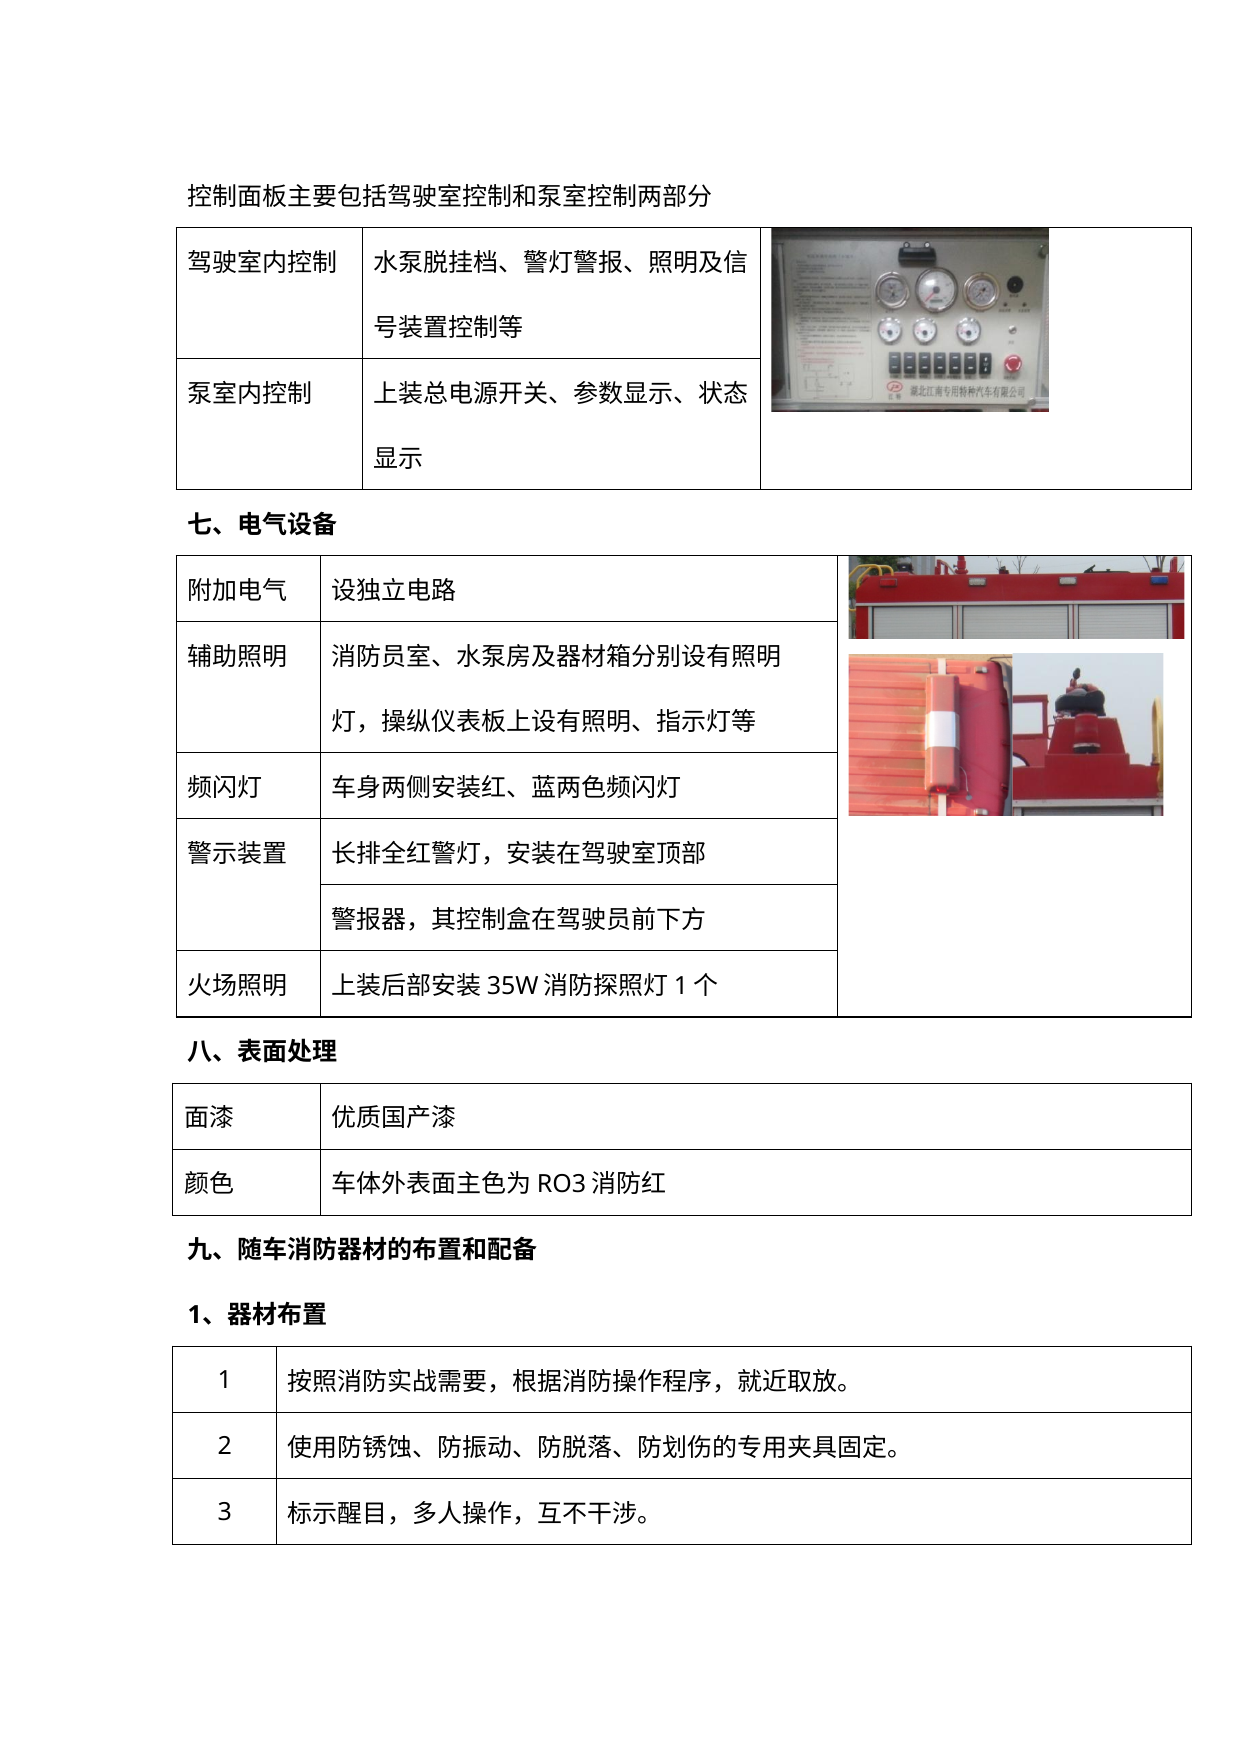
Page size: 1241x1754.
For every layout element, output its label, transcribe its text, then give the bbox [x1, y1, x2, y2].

table_cell 3 [173, 1479, 276, 1544]
table_cell 2 [173, 1413, 276, 1478]
table_cell 辅助照明 [177, 622, 320, 752]
table_cell 消防员室、水泵房及器材箱分别设有照明灯，操纵仪表板上设有照明、指示灯等 [321, 622, 837, 752]
table_cell 警示装置 [177, 819, 320, 950]
table_header 面漆 [173, 1084, 320, 1148]
text 九、随车消防器材的布置和配备 [187, 1216, 1053, 1281]
table_cell 泵室内控制 [177, 359, 362, 489]
table_cell 上装后部安装35W消防探照灯1个 [321, 951, 837, 1016]
table_cell 火场照明 [177, 951, 320, 1016]
table_header 1 [173, 1347, 276, 1412]
text 八、表面处理 [187, 1018, 1053, 1082]
table_header [761, 228, 1191, 489]
table_cell 车身两侧安装红、蓝两色频闪灯 [321, 753, 837, 818]
table_header 水泵脱挂档、警灯警报、照明及信号装置控制等 [363, 228, 760, 358]
text 1、器材布置 [187, 1281, 1053, 1346]
table_cell 警报器，其控制盒在驾驶员前下方 [321, 885, 837, 950]
text 七、电气设备 [187, 490, 1053, 555]
table_cell 颜色 [173, 1150, 320, 1214]
table_header 优质国产漆 [321, 1084, 1191, 1148]
table_header 设独立电路 [321, 556, 837, 621]
picture [771, 228, 1049, 412]
table_header 按照消防实战需要，根据消防操作程序，就近取放。 [277, 1347, 1191, 1412]
picture [848, 653, 1164, 816]
table_cell 使用防锈蚀、防振动、防脱落、防划伤的专用夹具固定。 [277, 1413, 1191, 1478]
table_cell 上装总电源开关、参数显示、状态显示 [363, 359, 760, 489]
text 控制面板主要包括驾驶室控制和泵室控制两部分 [187, 162, 1053, 227]
table_cell 频闪灯 [177, 753, 320, 818]
table_cell 长排全红警灯，安装在驾驶室顶部 [321, 819, 837, 884]
picture [848, 556, 1185, 639]
table_header [838, 556, 1191, 1016]
table_cell 车体外表面主色为RO3消防红 [321, 1150, 1191, 1214]
table_header 驾驶室内控制 [177, 228, 362, 358]
table_header 附加电气 [177, 556, 320, 621]
table_cell 标示醒目，多人操作，互不干涉。 [277, 1479, 1191, 1544]
